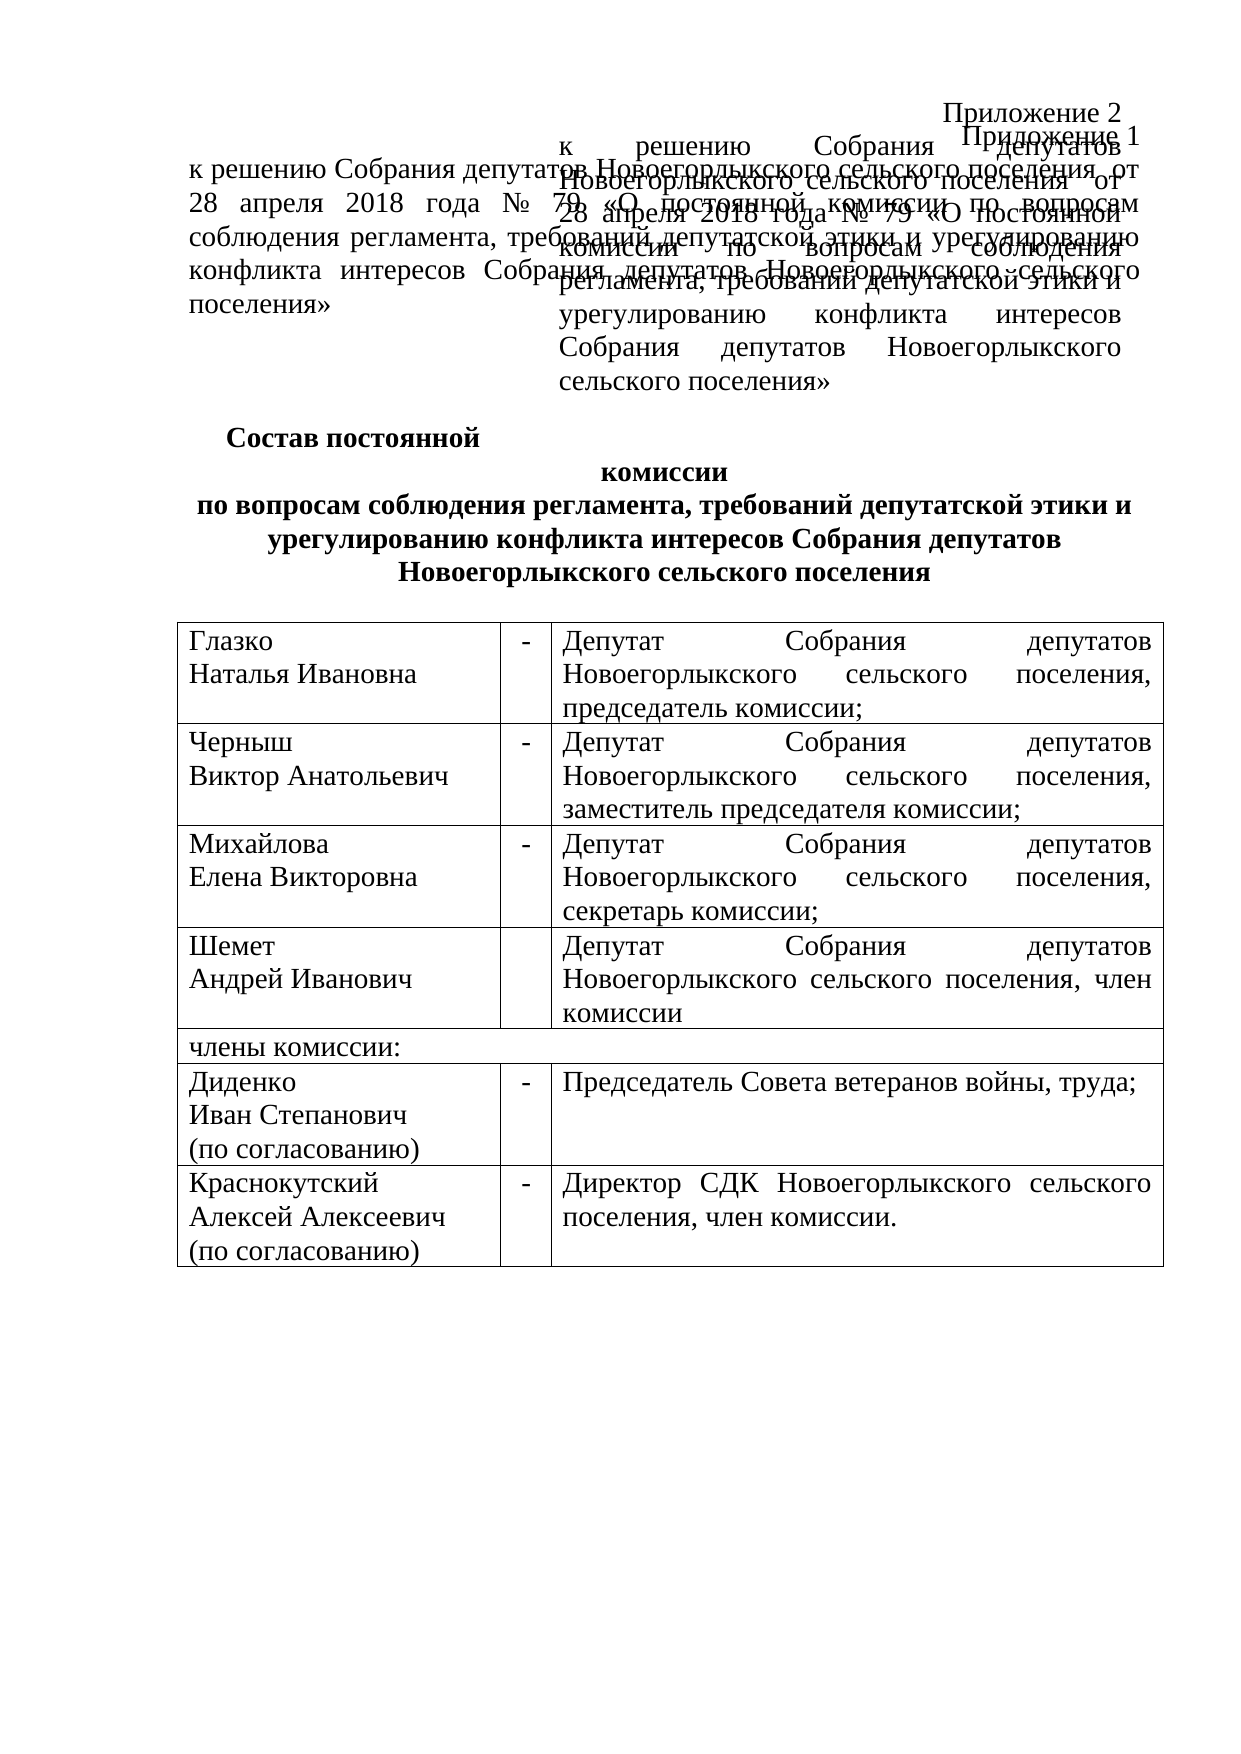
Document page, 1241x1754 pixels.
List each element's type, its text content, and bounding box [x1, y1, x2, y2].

table_cell Диденко Иван Степанович (по согласованию) [178, 1064, 500, 1164]
table_cell Депутат Собрания депутатов Новоегорлыкского сельского поселения, заместитель председателя комиссии; [552, 724, 1163, 825]
table_cell члены комиссии: [178, 1029, 1163, 1063]
table_header Приложение 1 к решению Собрания депутатов Новоегорлыкского сельского поселения от 28 апреля 2018 года № 79 «О постоянной комиссии по вопросам соблюдения регламента, требований депутатской этики и урегулированию конфликта интересов Собрания депутатов Новоегорлыкского сельского поселения» [177, 118, 548, 353]
table_cell Депутат Собрания депутатов Новоегорлыкского сельского поселения, секретарь комиссии; [552, 826, 1163, 927]
table_header Глазко Наталья Ивановна [178, 623, 500, 723]
table_header - [501, 623, 551, 723]
table_cell - [501, 826, 551, 927]
table_cell Депутат Собрания депутатов Новоегорлыкского сельского поселения, член комиссии [552, 928, 1163, 1028]
table_cell - [501, 724, 551, 825]
table_cell Черныш Виктор Анатольевич [178, 724, 500, 825]
table_cell [501, 928, 551, 1028]
table_cell Директор СДК Новоегорлыкского сельского поселения, член комиссии. [552, 1166, 1163, 1266]
table_header Приложение 2 к решению Собрания депутатов Новоегорлыкского сельского поселения от 28 апреля 2018 года № 79 «О постоянной комиссии по вопросам соблюдения регламента, требований депутатской этики и урегулированию конфликта интересов Собрания депутатов Новоегорлыкского сельского поселения» [548, 95, 1133, 430]
table_cell Председатель Совета ветеранов войны, труда; [552, 1064, 1163, 1164]
table_header Депутат Собрания депутатов Новоегорлыкского сельского поселения, председатель комиссии; [552, 623, 1163, 723]
text по вопросам соблюдения регламента, требований депутатской этики и урегулированию конфликта интересов Собрания депутатов Новоегорлыкского сельского поселения [177, 487, 1152, 588]
table_cell - [501, 1064, 551, 1164]
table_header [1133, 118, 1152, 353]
table_cell Шемет Андрей Иванович [178, 928, 500, 1028]
table_cell Михайлова Елена Викторовна [178, 826, 500, 927]
table_cell Краснокутский Алексей Алексеевич (по согласованию) [178, 1166, 500, 1266]
table_cell - [501, 1166, 551, 1266]
title Состав постоянной комиссии [177, 420, 1152, 487]
